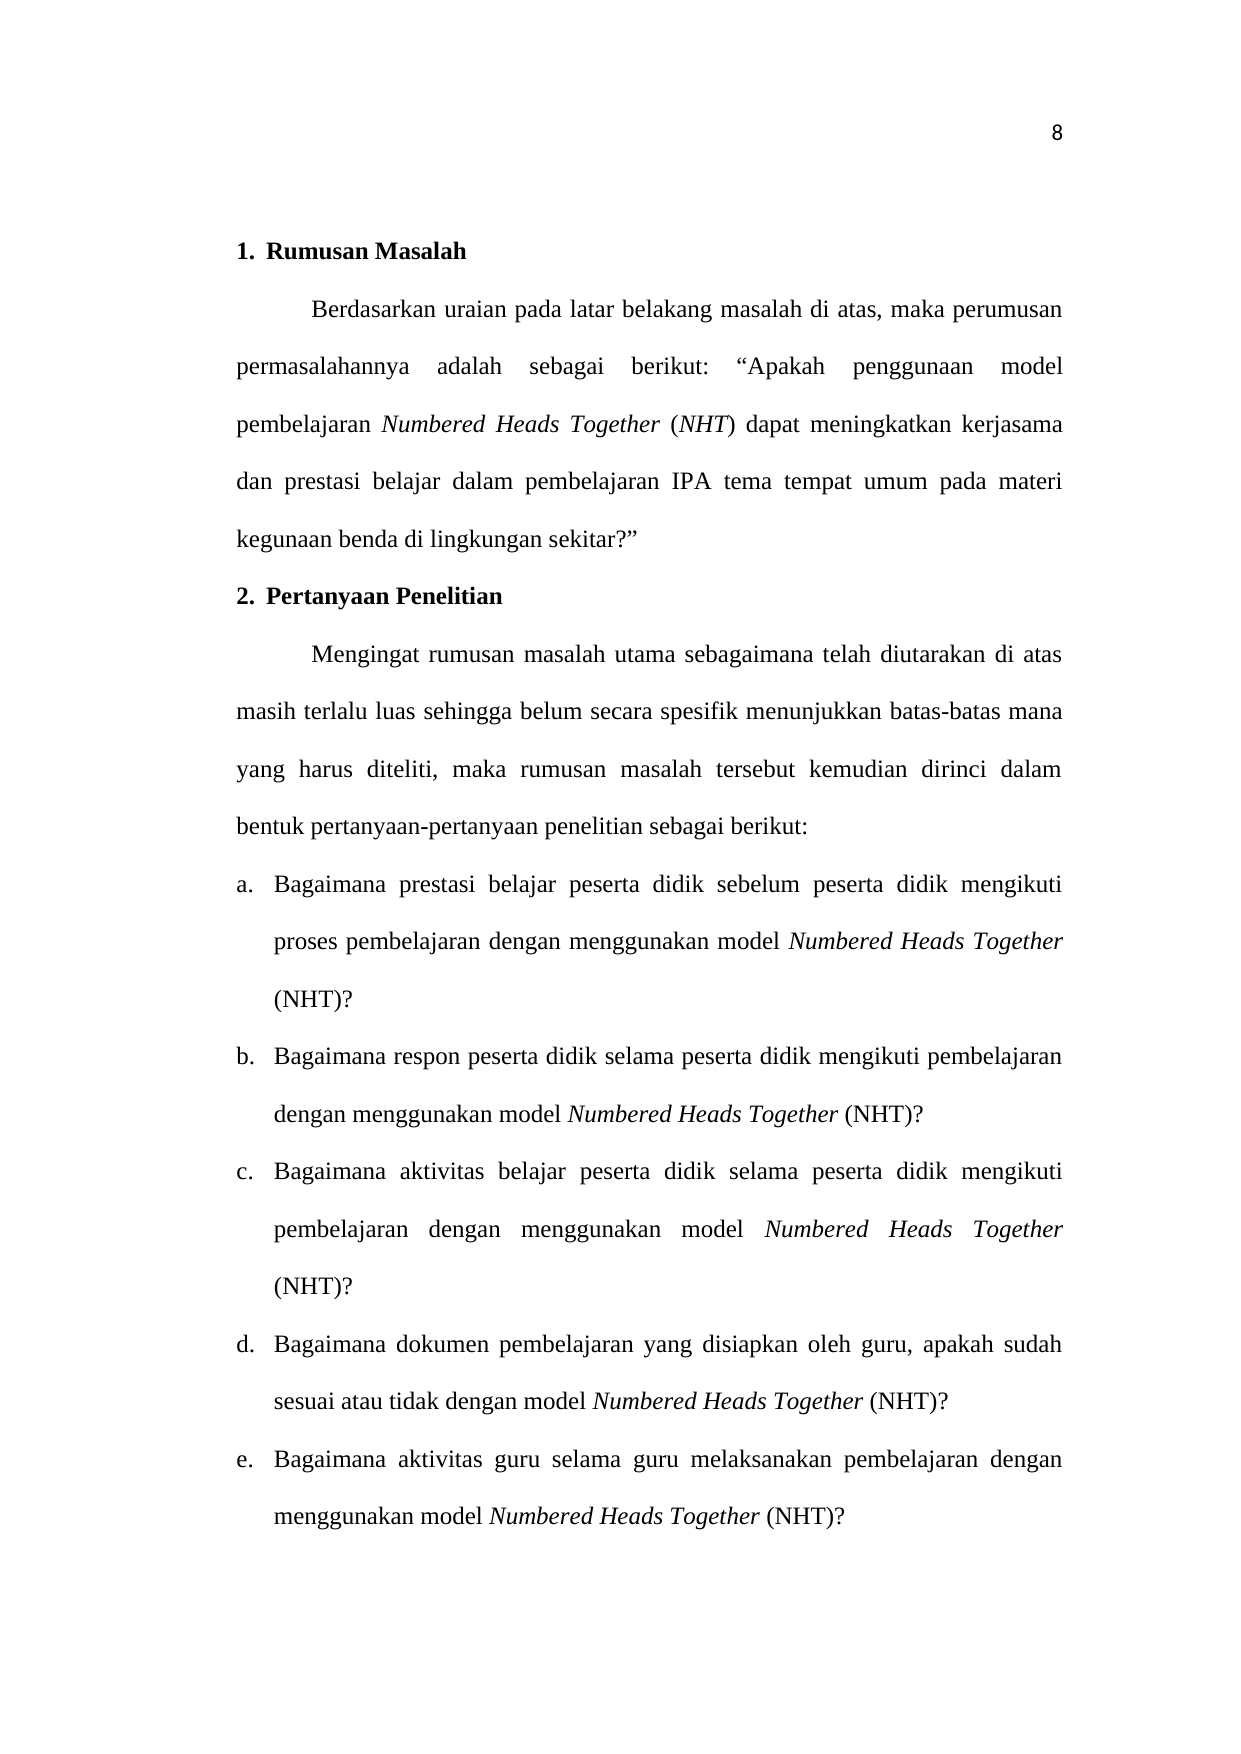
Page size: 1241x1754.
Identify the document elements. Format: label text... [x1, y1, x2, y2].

list Rumusan Masalah [236, 236, 1063, 265]
list Pertanyaan Penelitian [236, 581, 1063, 610]
list Bagaimana respon peserta didik selama peserta didik mengikuti pembelajaran dengan menggunakan model Numbered Heads Together (NHT)? [236, 1041, 1063, 1127]
list Mengingat rumusan masalah utama sebagaimana telah diutarakan di atas masih terlalu luas sehingga belum secara spesifik menunjukkan batas-batas mana yang harus diteliti, maka rumusan masalah tersebut kemudian dirinci dalam bentuk pertanyaan-pertanyaan penelitian sebagai berikut: [236, 639, 1063, 840]
list Bagaimana aktivitas guru selama guru melaksanakan pembelajaran dengan menggunakan model Numbered Heads Together (NHT)? [236, 1444, 1063, 1530]
list Bagaimana aktivitas belajar peserta didik selama peserta didik mengikuti pembelajaran dengan menggunakan model Numbered Heads Together (NHT)? [236, 1156, 1063, 1300]
list Bagaimana dokumen pembelajaran yang disiapkan oleh guru, apakah sudah sesuai atau tidak dengan model Numbered Heads Together (NHT)? [236, 1329, 1063, 1415]
list Berdasarkan uraian pada latar belakang masalah di atas, maka perumusan permasalahannya adalah sebagai berikut: “Apakah penggunaan model pembelajaran Numbered Heads Together (NHT) dapat meningkatkan kerjasama dan prestasi belajar dalam pembelajaran IPA tema tempat umum pada materi kegunaan benda di lingkungan sekitar?” [236, 294, 1063, 552]
list Bagaimana prestasi belajar peserta didik sebelum peserta didik mengikuti proses pembelajaran dengan menggunakan model Numbered Heads Together (NHT)? [236, 869, 1063, 1012]
